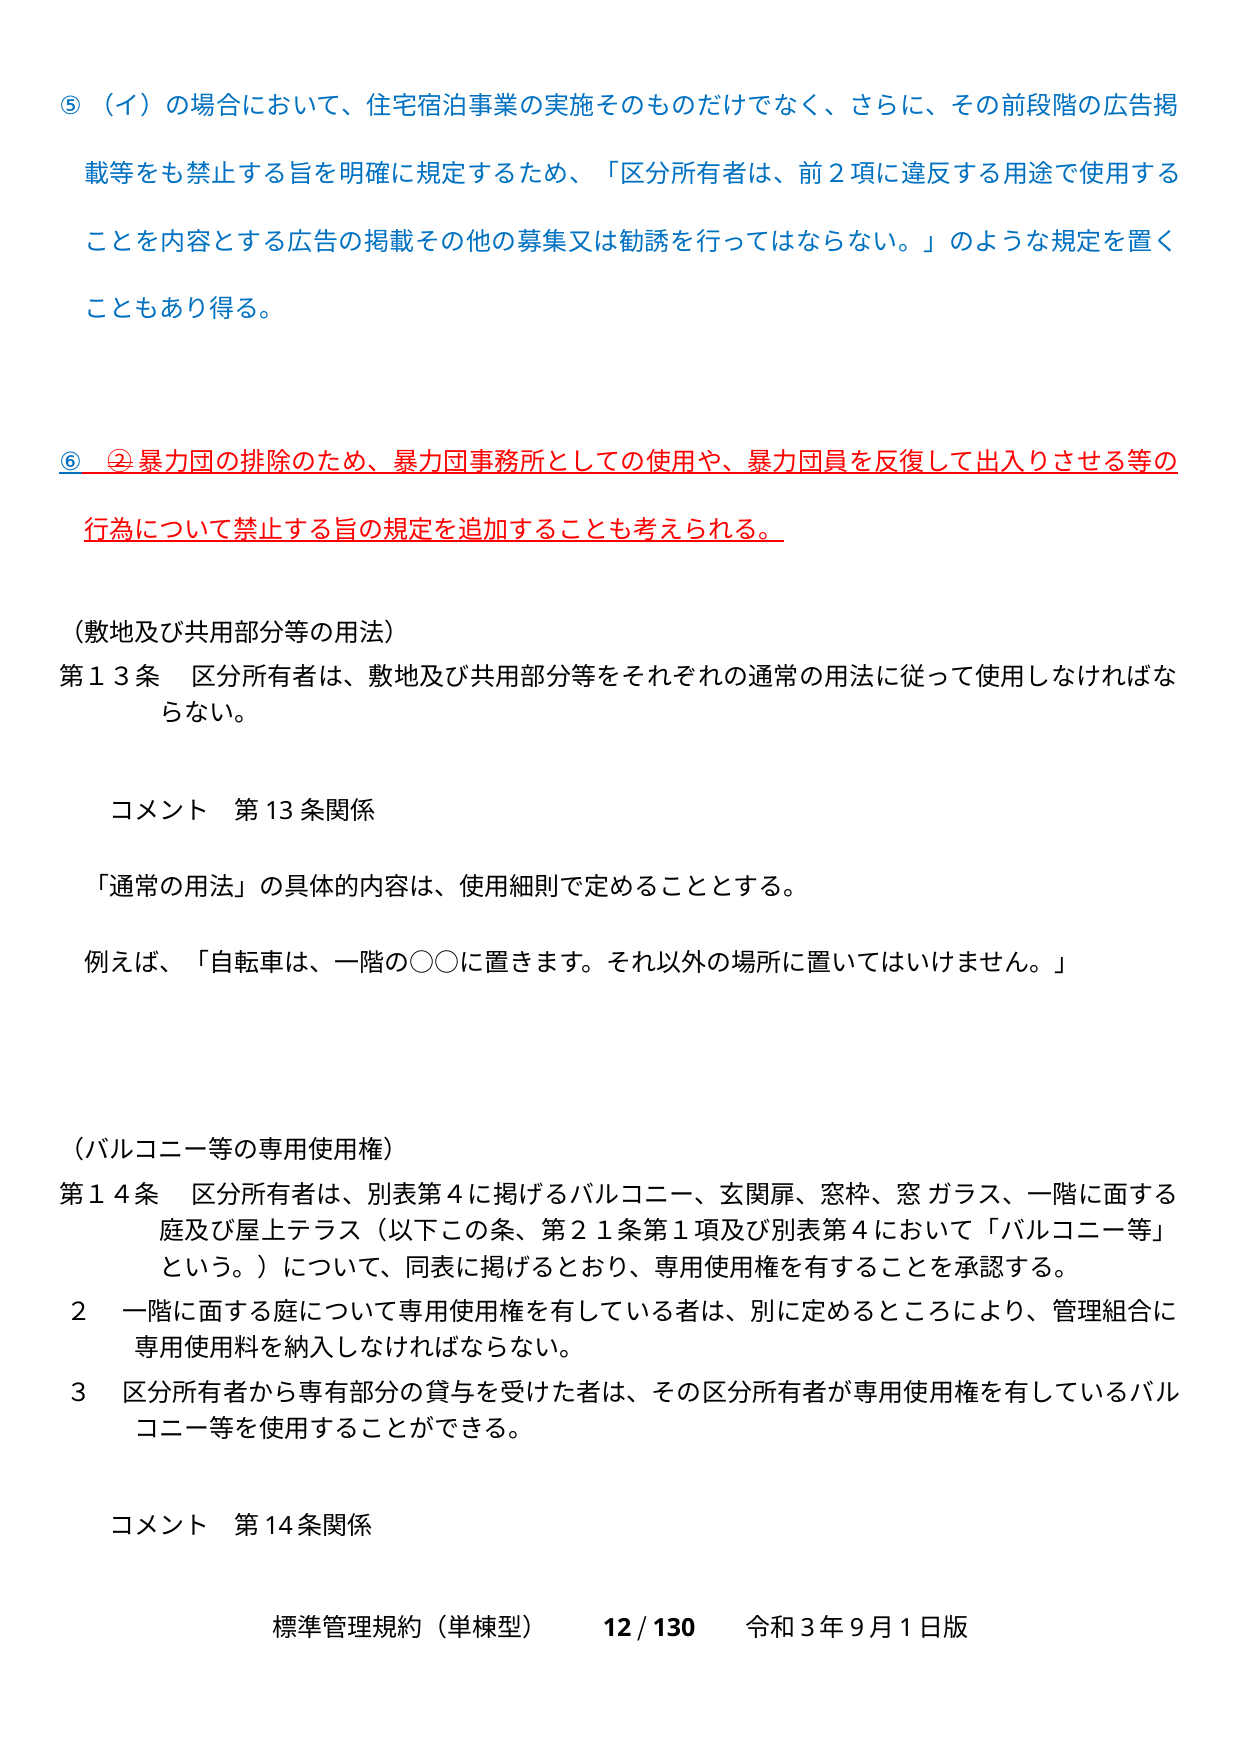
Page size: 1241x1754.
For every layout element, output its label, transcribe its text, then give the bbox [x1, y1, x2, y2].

text 例えば、「自転車は、一階の○○に置きます。それ以外の場所に置いてはいけません。」 [84, 927, 1181, 995]
text ２ 一階に面する庭について専用使用権を有している者は、別に定めるところにより、管理組合に専用使用料を納入しなければならない。 [59, 1292, 1181, 1364]
text 第１４条 区分所有者は、別表第４に掲げるバルコニー、玄関扉、窓枠、窓 ガラス、一階に面する庭及び屋上テラス（以下この条、第２１条第１項及び別表第４において「バルコニー等」という。）について、同表に掲げるとおり、専用使用権を有することを承認する。 [59, 1174, 1181, 1283]
text （敷地及び共用部分等の用法） [59, 612, 1181, 648]
text 第１３条 区分所有者は、敷地及び共用部分等をそれぞれの通常の用法に従って使用しなければならない。 [59, 657, 1181, 729]
text コメント 第 13 条関係 [59, 774, 1181, 842]
text コメント 第14条関係 [59, 1490, 1181, 1558]
text ⑤ （イ）の場合において、住宅宿泊事業の実施そのものだけでなく、さらに、その前段階の広告掲載等をも禁止する旨を明確に規定するため、「区分所有者は、前２項に違反する用途で使用することを内容とする広告の掲載その他の募集又は勧誘を行ってはならない。」のような規定を置くこともあり得る。 [59, 69, 1181, 341]
text ３ 区分所有者から専有部分の貸与を受けた者は、その区分所有者が専用使用権を有しているバルコニー等を使用することができる。 [59, 1372, 1181, 1445]
text 「通常の用法」の具体的内容は、使用細則で定めることとする。 [84, 851, 1181, 918]
text ⑥ ② 暴力団の排除のため、暴力団事務所としての使用や、暴力団員を反復して出入りさせる等の行為について禁止する旨の規定を追加することも考えられる。 [59, 426, 1181, 561]
text （バルコニー等の専用使用権） [59, 1130, 1181, 1166]
